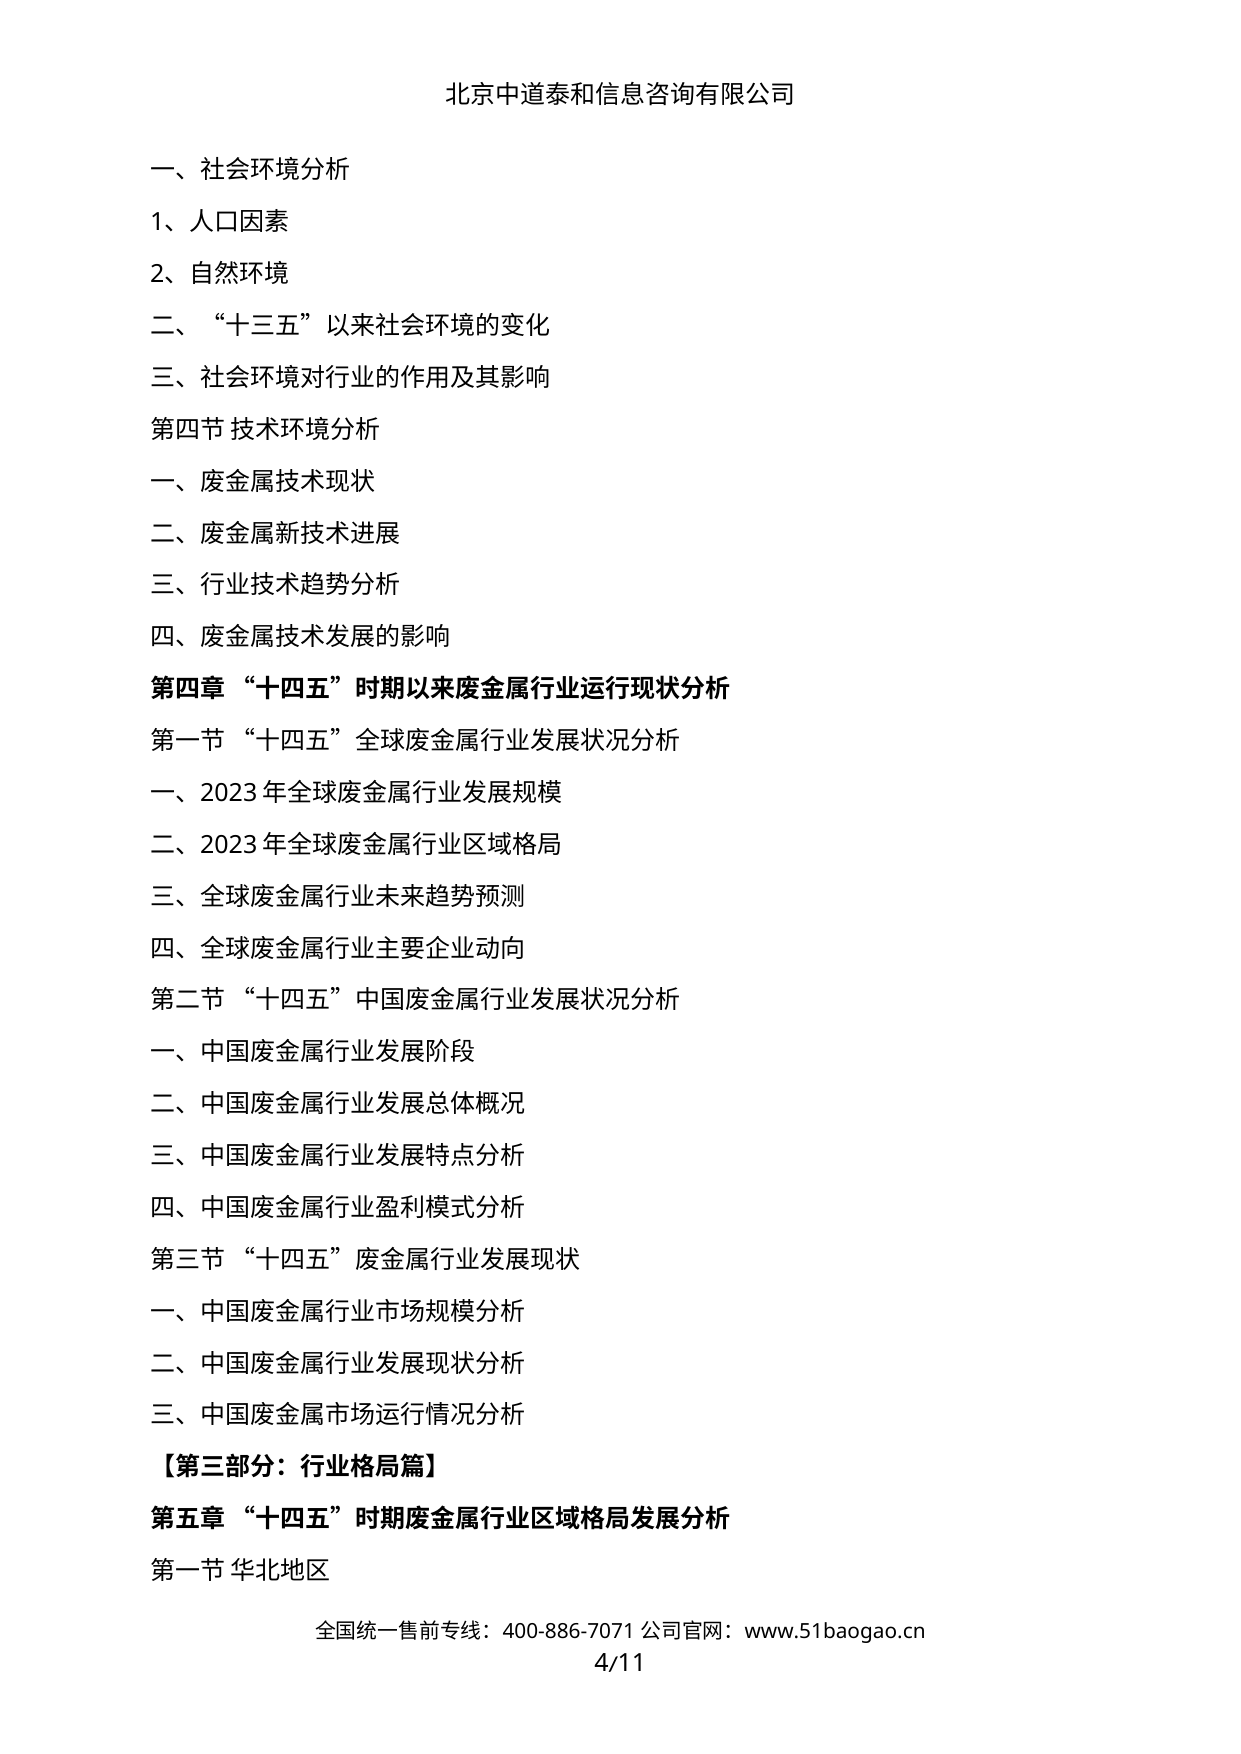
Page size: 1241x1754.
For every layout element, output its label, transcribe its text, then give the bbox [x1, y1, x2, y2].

text 第四章 “十四五”时期以来废金属行业运行现状分析 [150, 669, 1090, 705]
text 第三节 “十四五”废金属行业发展现状 [150, 1239, 1090, 1276]
text 二、中国废金属行业发展总体概况 [150, 1084, 1090, 1120]
text 一、社会环境分析 [150, 150, 1090, 186]
text 第五章 “十四五”时期废金属行业区域格局发展分析 [150, 1499, 1090, 1535]
text 三、社会环境对行业的作用及其影响 [150, 357, 1090, 394]
text 一、中国废金属行业市场规模分析 [150, 1291, 1090, 1327]
text 二、废金属新技术进展 [150, 513, 1090, 549]
text 第一节 “十四五”全球废金属行业发展状况分析 [150, 721, 1090, 757]
text 三、中国废金属行业发展特点分析 [150, 1136, 1090, 1172]
text 第四节 技术环境分析 [150, 409, 1090, 446]
text 第二节 “十四五”中国废金属行业发展状况分析 [150, 980, 1090, 1016]
text 四、全球废金属行业主要企业动向 [150, 928, 1090, 964]
text 三、全球废金属行业未来趋势预测 [150, 876, 1090, 912]
text 1、人口因素 [150, 202, 1090, 238]
text 二、中国废金属行业发展现状分析 [150, 1343, 1090, 1379]
text 【第三部分：行业格局篇】 [150, 1447, 1090, 1483]
text 三、中国废金属市场运行情况分析 [150, 1395, 1090, 1431]
text 三、行业技术趋势分析 [150, 565, 1090, 601]
text 二、2023年全球废金属行业区域格局 [150, 824, 1090, 861]
text 2、自然环境 [150, 254, 1090, 290]
text 一、2023年全球废金属行业发展规模 [150, 772, 1090, 809]
text 一、废金属技术现状 [150, 461, 1090, 497]
text 四、中国废金属行业盈利模式分析 [150, 1187, 1090, 1224]
text 一、中国废金属行业发展阶段 [150, 1032, 1090, 1068]
text 第一节 华北地区 [150, 1551, 1090, 1587]
text 四、废金属技术发展的影响 [150, 617, 1090, 653]
text 二、“十三五”以来社会环境的变化 [150, 306, 1090, 342]
